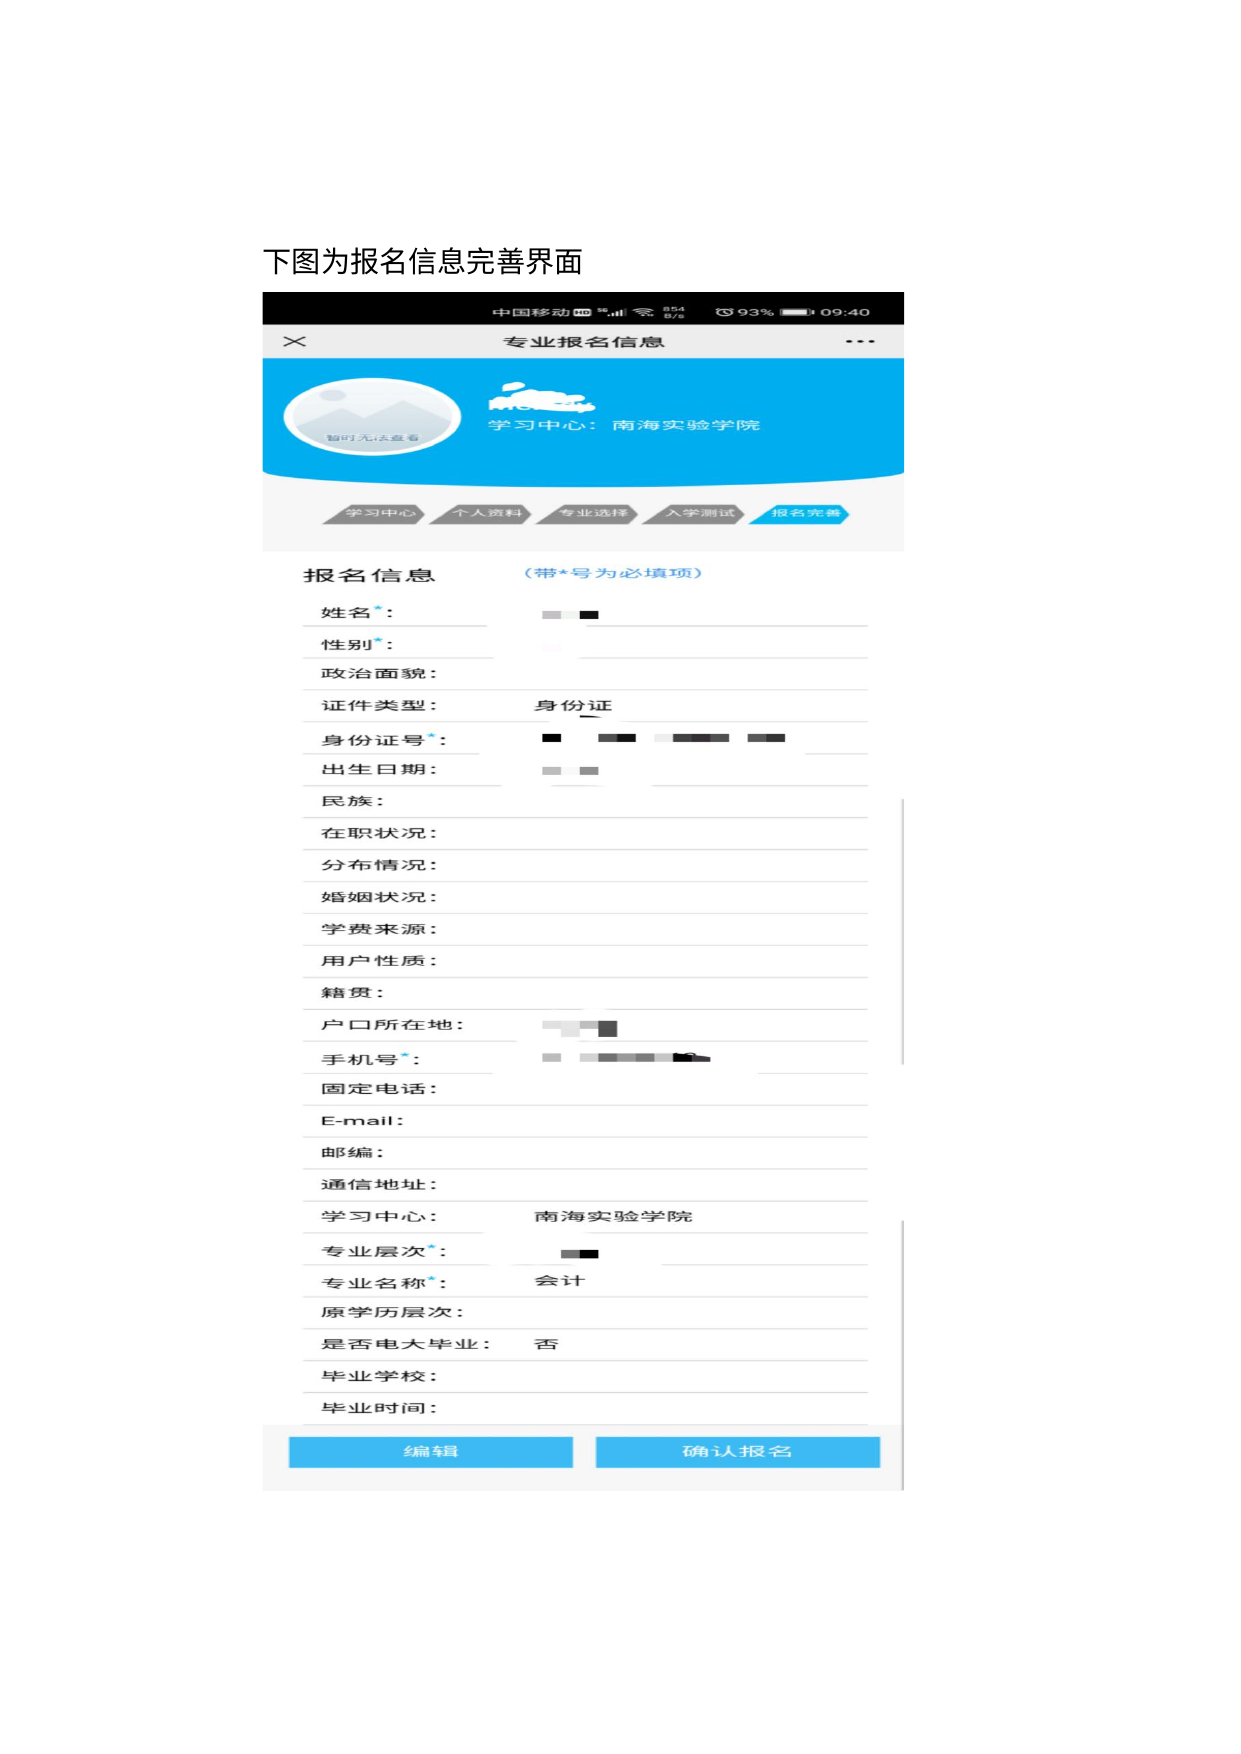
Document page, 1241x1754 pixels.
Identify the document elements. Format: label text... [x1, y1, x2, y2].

picture [517, 421, 534, 430]
picture [663, 421, 684, 430]
picture [539, 421, 559, 430]
picture [262, 472, 905, 1491]
picture [688, 420, 708, 430]
picture [638, 421, 659, 430]
picture [563, 423, 584, 430]
picture [489, 421, 510, 430]
list 下图为报名信息完善界面 [262, 227, 1053, 292]
picture [283, 378, 461, 456]
picture [614, 421, 634, 430]
picture [262, 292, 905, 358]
picture [737, 421, 759, 430]
picture [713, 421, 733, 430]
picture [502, 382, 524, 391]
picture [489, 389, 595, 413]
